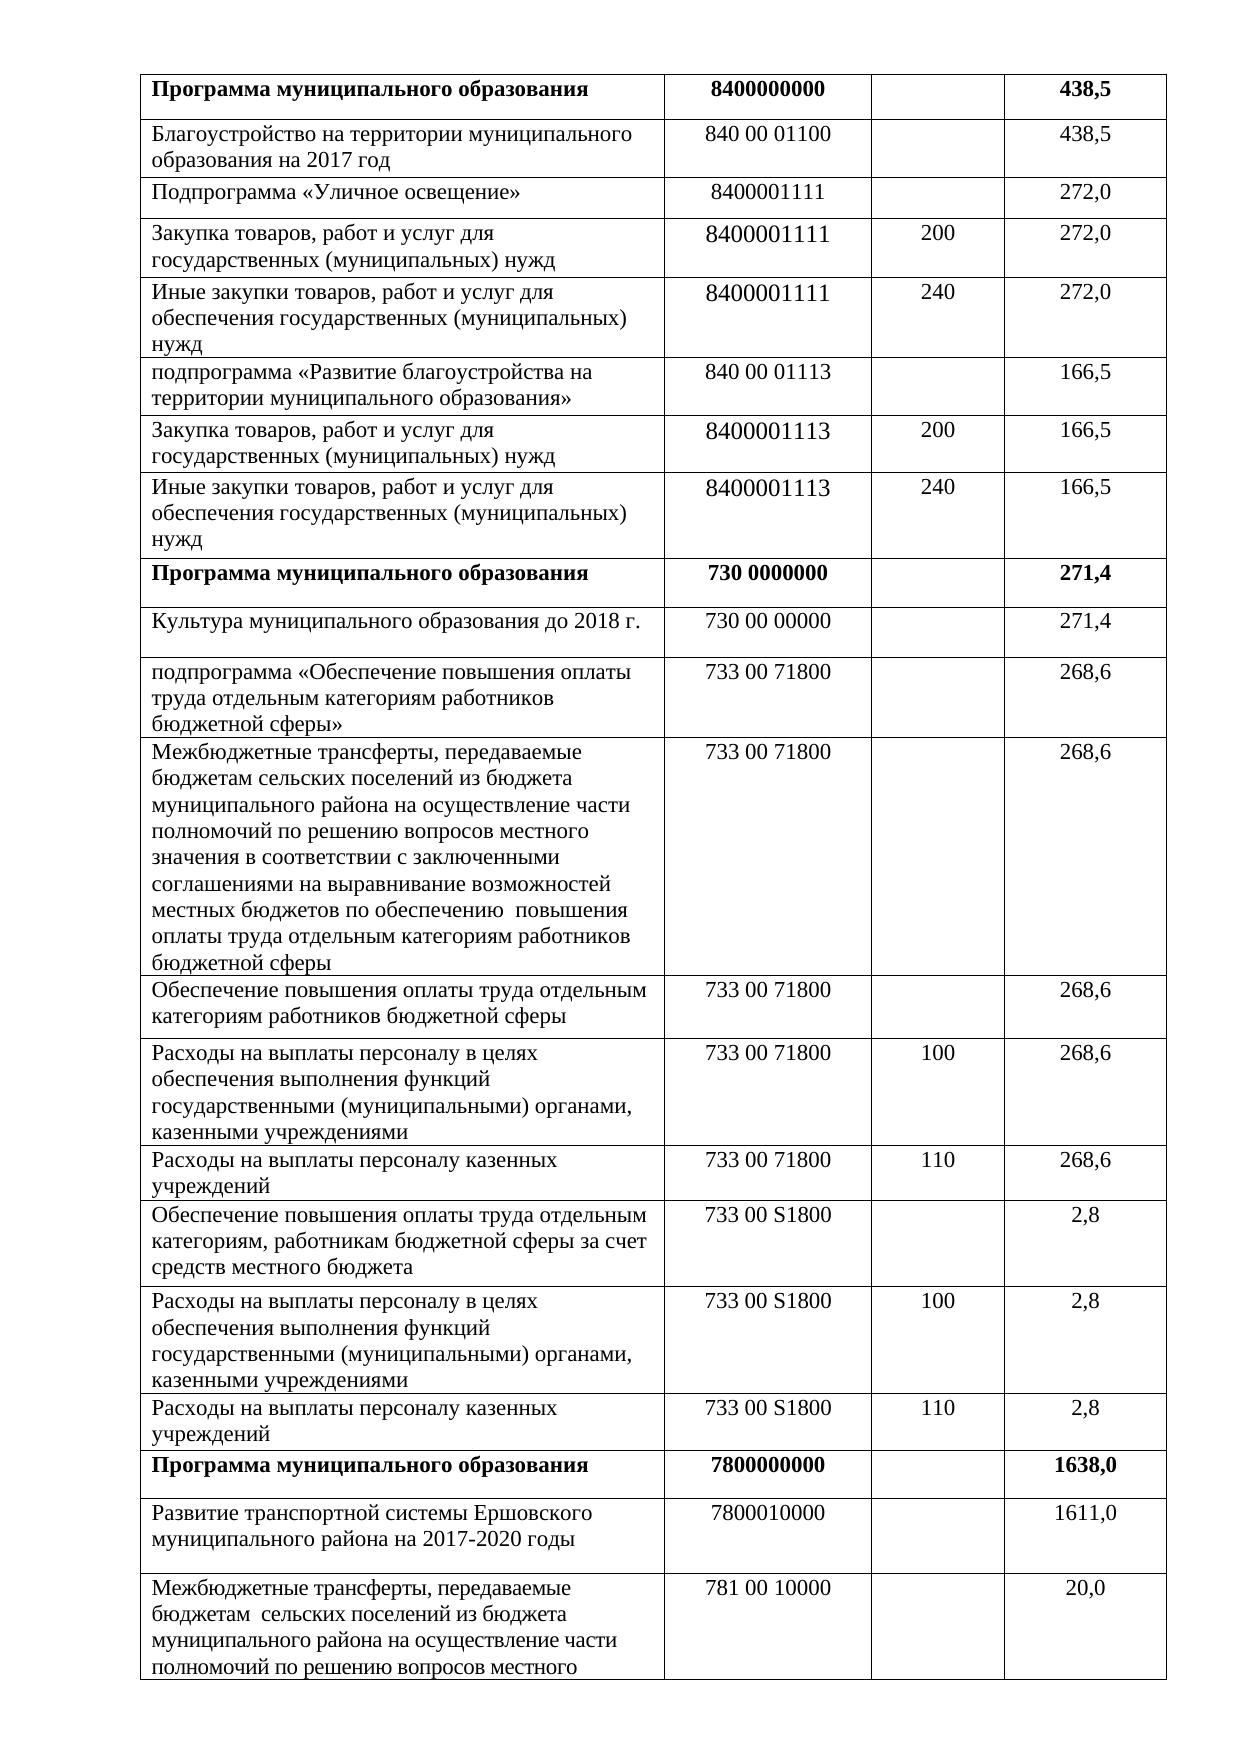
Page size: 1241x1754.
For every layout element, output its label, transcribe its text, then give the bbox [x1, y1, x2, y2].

table_cell 200 [872, 219, 1004, 277]
table_cell Программа муниципального образования [141, 1451, 664, 1498]
table_cell 733 00 S1800 [665, 1201, 871, 1286]
table_cell Расходы на выплаты персоналу в целях обеспечения выполнения функций государственными (муниципальными) органами, казенными учреждениями [141, 1039, 664, 1144]
table_cell 8400001111 [665, 178, 871, 218]
table_cell 730 00 00000 [665, 608, 871, 657]
table_cell подпрограмма «Обеспечение повышения оплаты труда отдельным категориям работников бюджетной сферы» [141, 658, 664, 737]
table_cell 733 00 71800 [665, 976, 871, 1038]
table_cell 8400001111 [665, 219, 871, 277]
table_cell [872, 1499, 1004, 1573]
table_cell 166,5 [1005, 416, 1166, 472]
table_cell Программа муниципального образования [141, 75, 664, 119]
table_cell 2,8 [1005, 1201, 1166, 1286]
table_cell [872, 738, 1004, 975]
table_cell 268,6 [1005, 1039, 1166, 1144]
table_cell 730 0000000 [665, 559, 871, 607]
table_cell 272,0 [1005, 178, 1166, 218]
table_cell 733 00 71800 [665, 658, 871, 737]
table_cell Расходы на выплаты персоналу казенных учреждений [141, 1146, 664, 1200]
table_cell 268,6 [1005, 658, 1166, 737]
table_cell Расходы на выплаты персоналу в целях обеспечения выполнения функций государственными (муниципальными) органами, казенными учреждениями [141, 1287, 664, 1393]
table_cell 110 [872, 1394, 1004, 1450]
table_cell Программа муниципального образования [141, 559, 664, 607]
table_cell 840 00 01100 [665, 120, 871, 177]
table_cell 271,4 [1005, 559, 1166, 607]
table_cell 110 [872, 1146, 1004, 1200]
table_cell 268,6 [1005, 1146, 1166, 1200]
table_cell 166,5 [1005, 473, 1166, 558]
table_cell 271,4 [1005, 608, 1166, 657]
table_cell [872, 608, 1004, 657]
table_cell Иные закупки товаров, работ и услуг для обеспечения государственных (муниципальных) нужд [141, 473, 664, 558]
table_cell 100 [872, 1039, 1004, 1144]
table_cell 1638,0 [1005, 1451, 1166, 1498]
table_cell 240 [872, 473, 1004, 558]
table_cell Культура муниципального образования до 2018 г. [141, 608, 664, 657]
table_cell 8400001113 [665, 416, 871, 472]
table_cell Обеспечение повышения оплаты труда отдельным категориям, работникам бюджетной сферы за счет средств местного бюджета [141, 1201, 664, 1286]
table_cell 200 [872, 416, 1004, 472]
table_cell 272,0 [1005, 278, 1166, 357]
table_cell 20,0 [1005, 1574, 1166, 1679]
table_cell Межбюджетные трансферты, передаваемые бюджетам сельских поселений из бюджета муниципального района на осуществление части полномочий по решению вопросов местного значения в соответствии с заключенными соглашениями на выравнивание возможностей местных бюджетов по обеспечению повышения оплаты труда отдельным категориям работников бюджетной сферы [141, 738, 664, 975]
table_cell [872, 1574, 1004, 1679]
table_cell подпрограмма «Развитие благоустройства на территории муниципального образования» [141, 358, 664, 415]
table_cell Подпрограмма «Уличное освещение» [141, 178, 664, 218]
table_cell 438,5 [1005, 75, 1166, 119]
table_cell 7800010000 [665, 1499, 871, 1573]
table_cell 240 [872, 278, 1004, 357]
table_cell Расходы на выплаты персоналу казенных учреждений [141, 1394, 664, 1450]
table_cell 2,8 [1005, 1394, 1166, 1450]
table_cell [872, 178, 1004, 218]
table_cell 100 [872, 1287, 1004, 1393]
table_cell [141, 219, 664, 277]
table_cell Иные закупки товаров, работ и услуг для обеспечения государственных (муниципальных) нужд [141, 278, 664, 357]
table_cell 268,6 [1005, 738, 1166, 975]
table_cell 2,8 [1005, 1287, 1166, 1393]
table_cell [872, 559, 1004, 607]
table_cell 733 00 S1800 [665, 1394, 871, 1450]
table_cell 733 00 71800 [665, 1039, 871, 1144]
table_cell [872, 976, 1004, 1038]
table_cell 166,5 [1005, 358, 1166, 415]
table_cell 438,5 [1005, 120, 1166, 177]
table_cell Развитие транспортной системы Ершовского муниципального района на 2017-2020 годы [141, 1499, 664, 1573]
table_cell 8400000000 [665, 75, 871, 119]
table_cell 7800000000 [665, 1451, 871, 1498]
table_cell Благоустройство на территории муниципального образования на 2017 год [141, 120, 664, 177]
table_cell 733 00 71800 [665, 1146, 871, 1200]
table_cell 781 00 10000 [665, 1574, 871, 1679]
table_cell [872, 75, 1004, 119]
table_cell 8400001111 [665, 278, 871, 357]
table_cell Закупка товаров, работ и услуг для государственных (муниципальных) нужд [141, 416, 664, 472]
table_cell 733 00 71800 [665, 738, 871, 975]
table_cell Обеспечение повышения оплаты труда отдельным категориям работников бюджетной сферы [141, 976, 664, 1038]
table_cell 1611,0 [1005, 1499, 1166, 1573]
table_cell 8400001113 [665, 473, 871, 558]
table_cell [872, 1451, 1004, 1498]
table_cell 268,6 [1005, 976, 1166, 1038]
table_cell 733 00 S1800 [665, 1287, 871, 1393]
table_cell [872, 658, 1004, 737]
table_cell [872, 120, 1004, 177]
table_cell 272,0 [1005, 219, 1166, 277]
table_cell [872, 1201, 1004, 1286]
table_cell 840 00 01113 [665, 358, 871, 415]
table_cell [141, 1574, 664, 1679]
table_cell [872, 358, 1004, 415]
